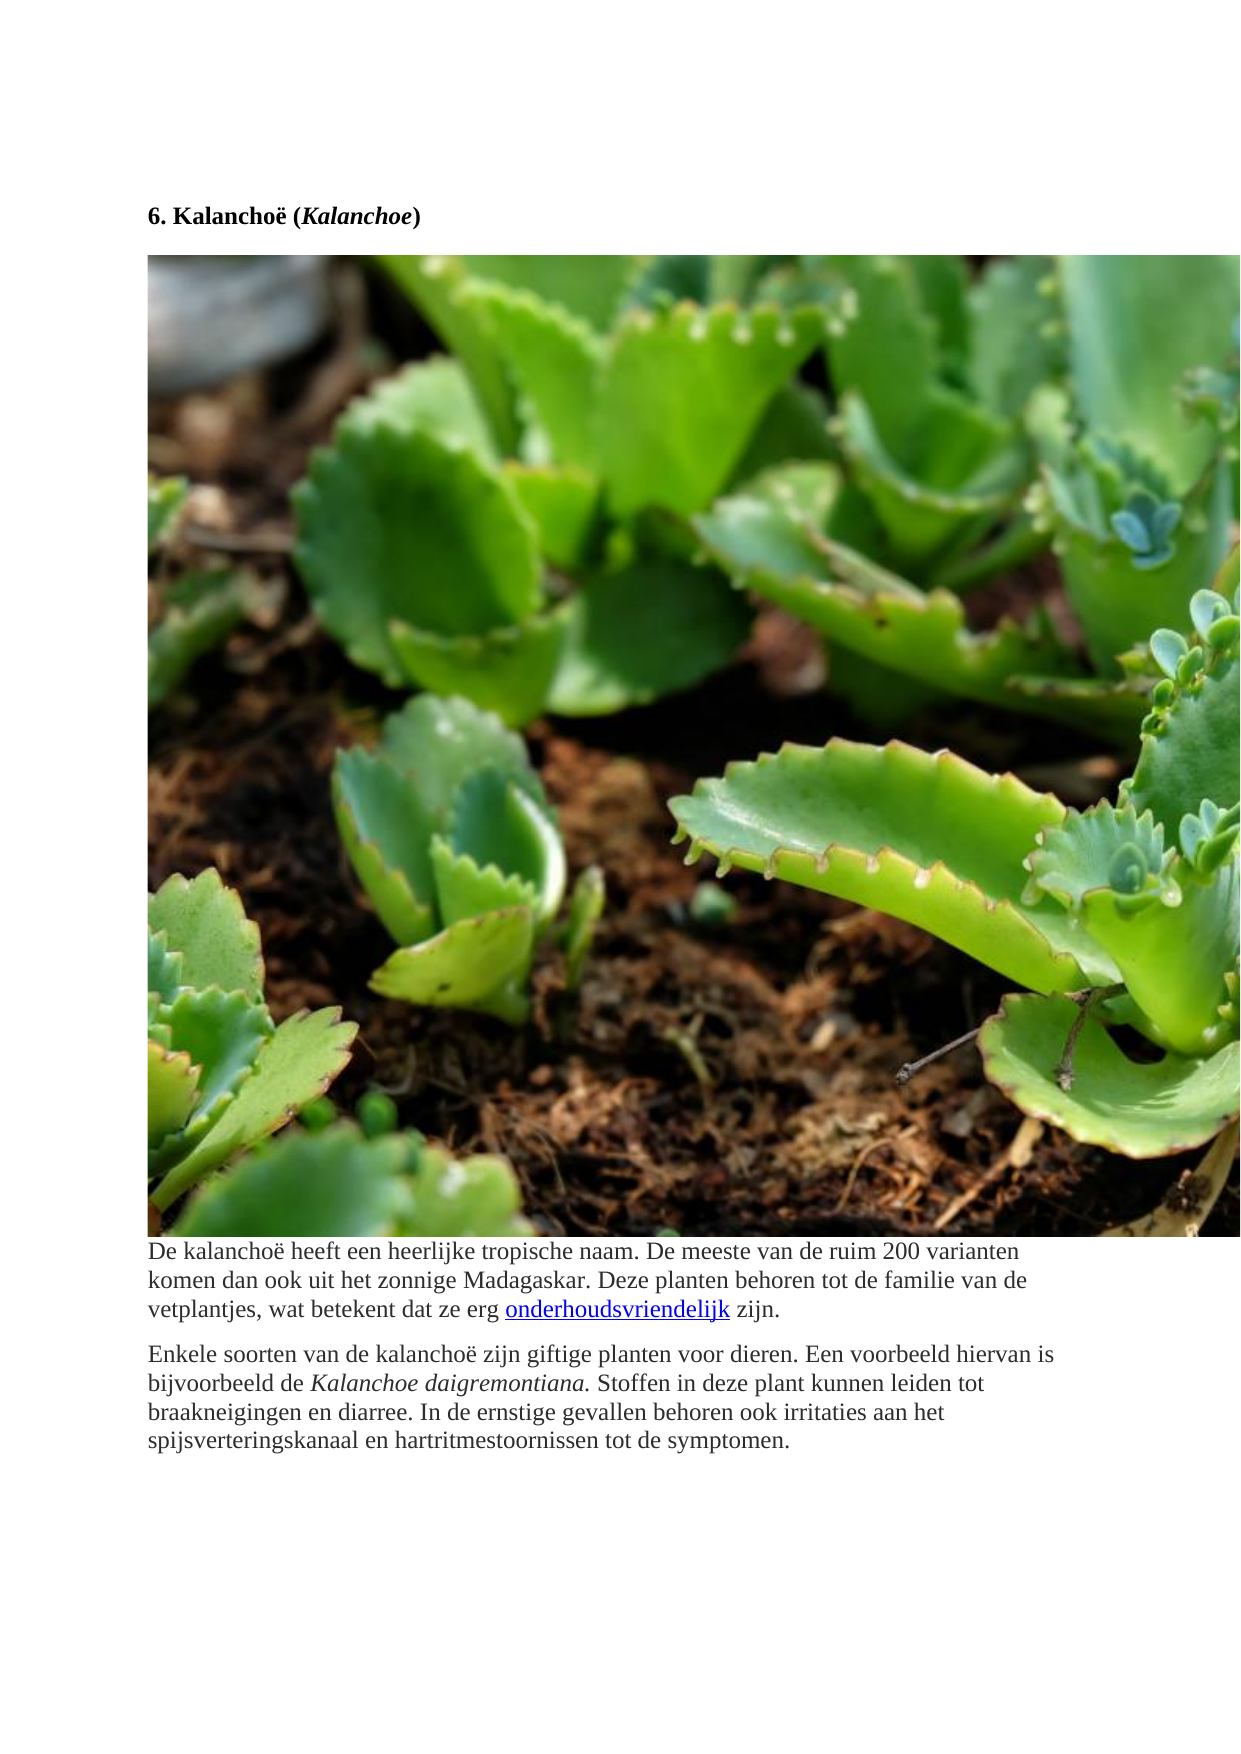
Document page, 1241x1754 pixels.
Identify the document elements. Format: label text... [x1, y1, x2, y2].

picture [147, 255, 1241, 1237]
text Enkele soorten van de kalanchoë zijn giftige planten voor dieren. Een voorbeeld hiervan is bijvoorbeeld de Kalanchoe daigremontiana. Stoffen in deze plant kunnen leiden tot braakneigingen en diarree. In de ernstige gevallen behoren ook irritaties aan het spijsverteringskanaal en hartritmestoornissen tot de symptomen. [148, 1339, 1093, 1454]
text De kalanchoë heeft een heerlijke tropische naam. De meeste van de ruim 200 varianten komen dan ook uit het zonnige Madagaskar. Deze planten behoren tot de familie van de vetplantjes, wat betekent dat ze erg onderhoudsvriendelijk zijn. [148, 1237, 1093, 1323]
text 6. Kalanchoë (Kalanchoe) [148, 201, 1093, 230]
